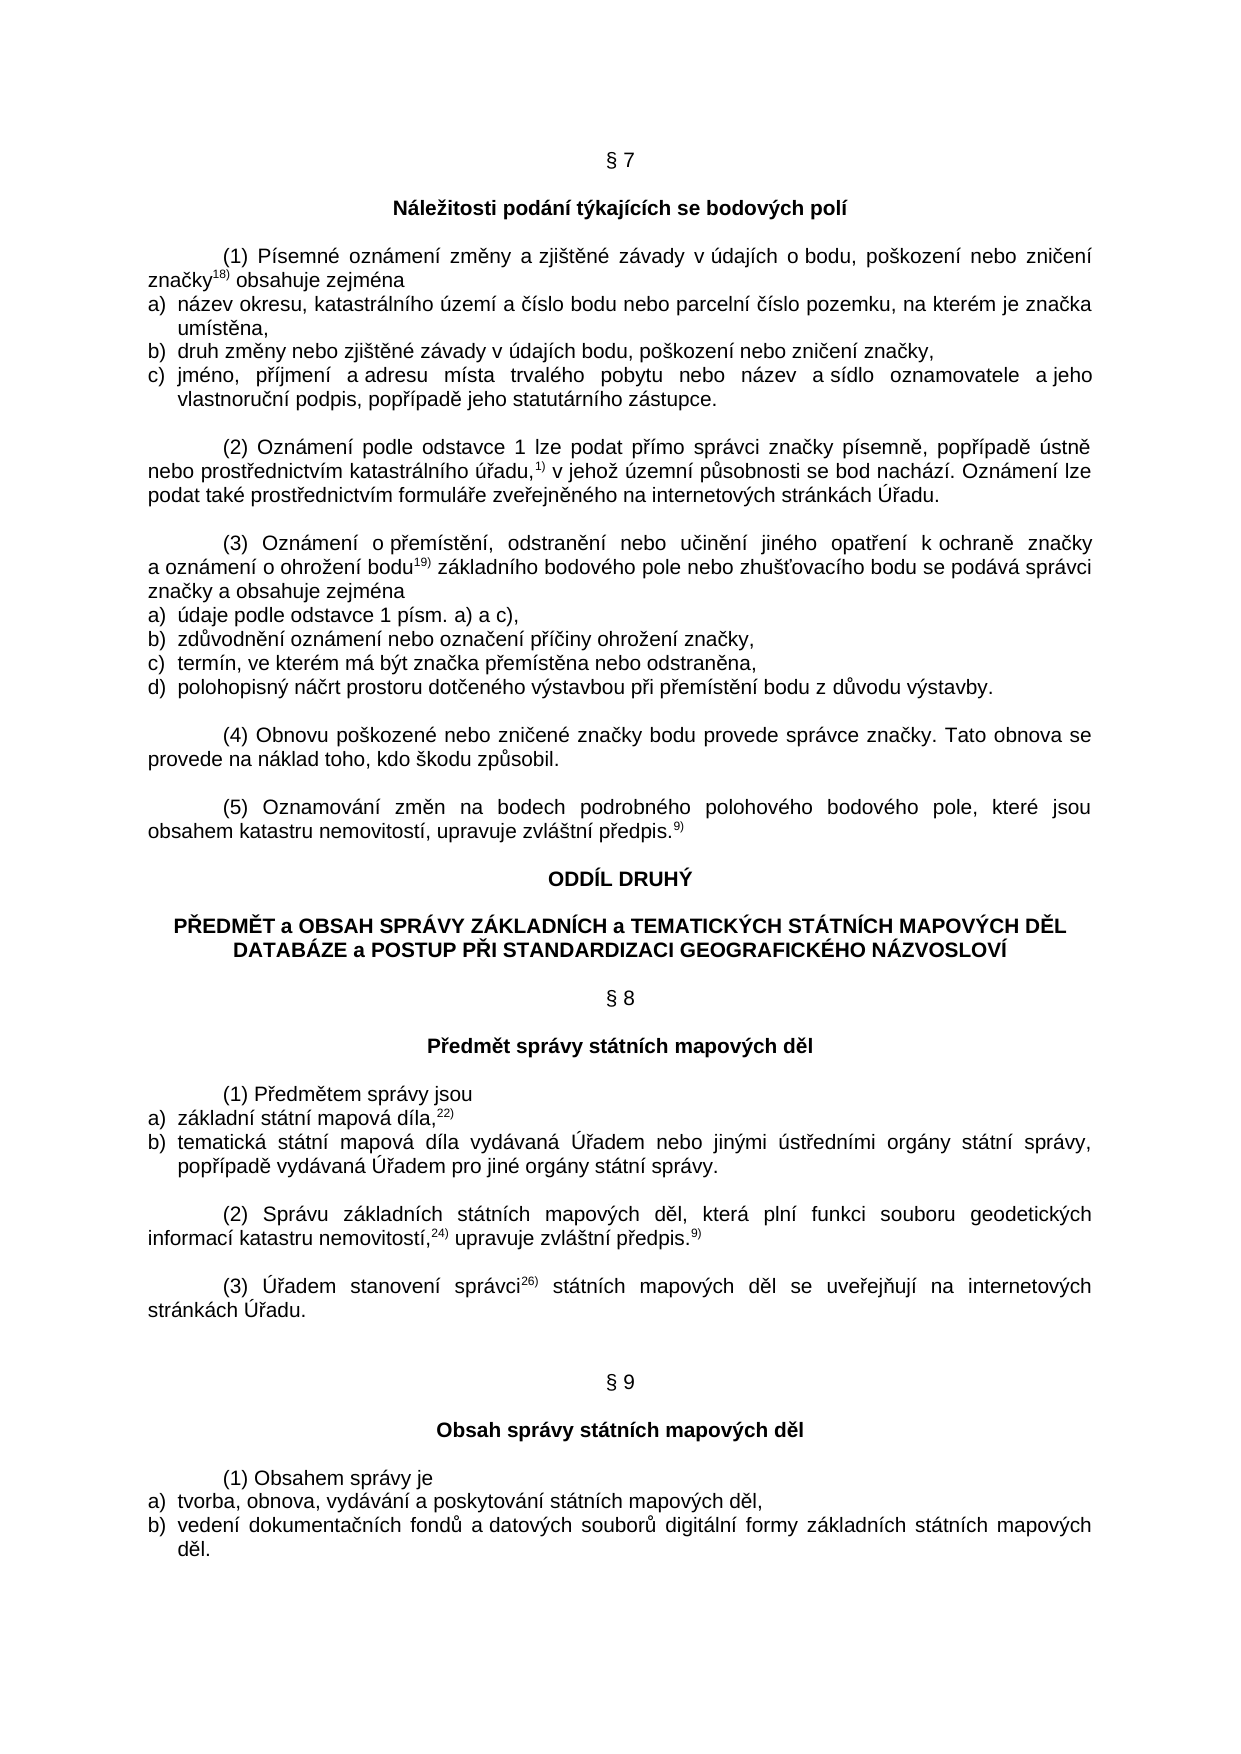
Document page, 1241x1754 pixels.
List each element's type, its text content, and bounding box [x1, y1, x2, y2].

text § 9 [148, 1369, 1092, 1393]
text § 7 [148, 148, 1092, 172]
text a) tvorba, obnova, vydávání a poskytování státních mapových děl, [148, 1489, 1092, 1513]
text Obsah správy státních mapových děl [148, 1417, 1092, 1441]
text PŘEDMĚT a OBSAH SPRÁVY ZÁKLADNÍCH a TEMATICKÝCH STÁTNÍCH MAPOVÝCH DĚL DATABÁZE a POSTUP PŘI STANDARDIZACI GEOGRAFICKÉHO NÁZVOSLOVÍ [148, 914, 1092, 962]
text b) zdůvodnění oznámení nebo označení příčiny ohrožení značky, [148, 627, 1092, 651]
text b) vedení dokumentačních fondů a datových souborů digitální formy základních státních mapových děl. [148, 1513, 1092, 1561]
text d) polohopisný náčrt prostoru dotčeného výstavbou při přemístění bodu z důvodu výstavby. [148, 675, 1092, 699]
text a) základní státní mapová díla,22) [148, 1106, 1092, 1130]
text § 8 [148, 986, 1092, 1010]
text c) jméno, příjmení a adresu místa trvalého pobytu nebo název a sídlo oznamovatele a jeho vlastnoruční podpis, popřípadě jeho statutárního zástupce. [148, 363, 1092, 411]
text (2) Správu základních státních mapových děl, která plní funkci souboru geodetických informací katastru nemovitostí,24) upravuje zvláštní předpis.9) [148, 1202, 1092, 1250]
text Náležitosti podání týkajících se bodových polí [148, 196, 1092, 219]
text (3) Úřadem stanovení správci26) státních mapových děl se uveřejňují na internetových stránkách Úřadu. [148, 1274, 1092, 1322]
text (4) Obnovu poškozené nebo zničené značky bodu provede správce značky. Tato obnova se provede na náklad toho, kdo škodu způsobil. [148, 723, 1092, 771]
text (1) Písemné oznámení změny a zjištěné závady v údajích o bodu, poškození nebo zničení značky18) obsahuje zejména [148, 243, 1092, 291]
text b) tematická státní mapová díla vydávaná Úřadem nebo jinými ústředními orgány státní správy, popřípadě vydávaná Úřadem pro jiné orgány státní správy. [148, 1130, 1092, 1178]
text Předmět správy státních mapových děl [148, 1034, 1092, 1058]
text (5) Oznamování změn na bodech podrobného polohového bodového pole, které jsou obsahem katastru nemovitostí, upravuje zvláštní předpis.9) [148, 794, 1092, 842]
text a) název okresu, katastrálního území a číslo bodu nebo parcelní číslo pozemku, na kterém je značka umístěna, [148, 291, 1092, 339]
text ODDÍL DRUHÝ [148, 866, 1092, 890]
text (1) Předmětem správy jsou [148, 1082, 1092, 1106]
text b) druh změny nebo zjištěné závady v údajích bodu, poškození nebo zničení značky, [148, 339, 1092, 363]
text (2) Oznámení podle odstavce 1 lze podat přímo správci značky písemně, popřípadě ústně nebo prostřednictvím katastrálního úřadu,1) v jehož územní působnosti se bod nachází. Oznámení lze podat také prostřednictvím formuláře zveřejněného na internetových stránkách Úřadu. [148, 435, 1092, 507]
text (1) Obsahem správy je [148, 1465, 1092, 1489]
text c) termín, ve kterém má být značka přemístěna nebo odstraněna, [148, 651, 1092, 675]
text (3) Oznámení o přemístění, odstranění nebo učinění jiného opatření k ochraně značky a oznámení o ohrožení bodu19) základního bodového pole nebo zhušťovacího bodu se podává správci značky a obsahuje zejména [148, 531, 1092, 603]
text a) údaje podle odstavce 1 písm. a) a c), [148, 603, 1092, 627]
